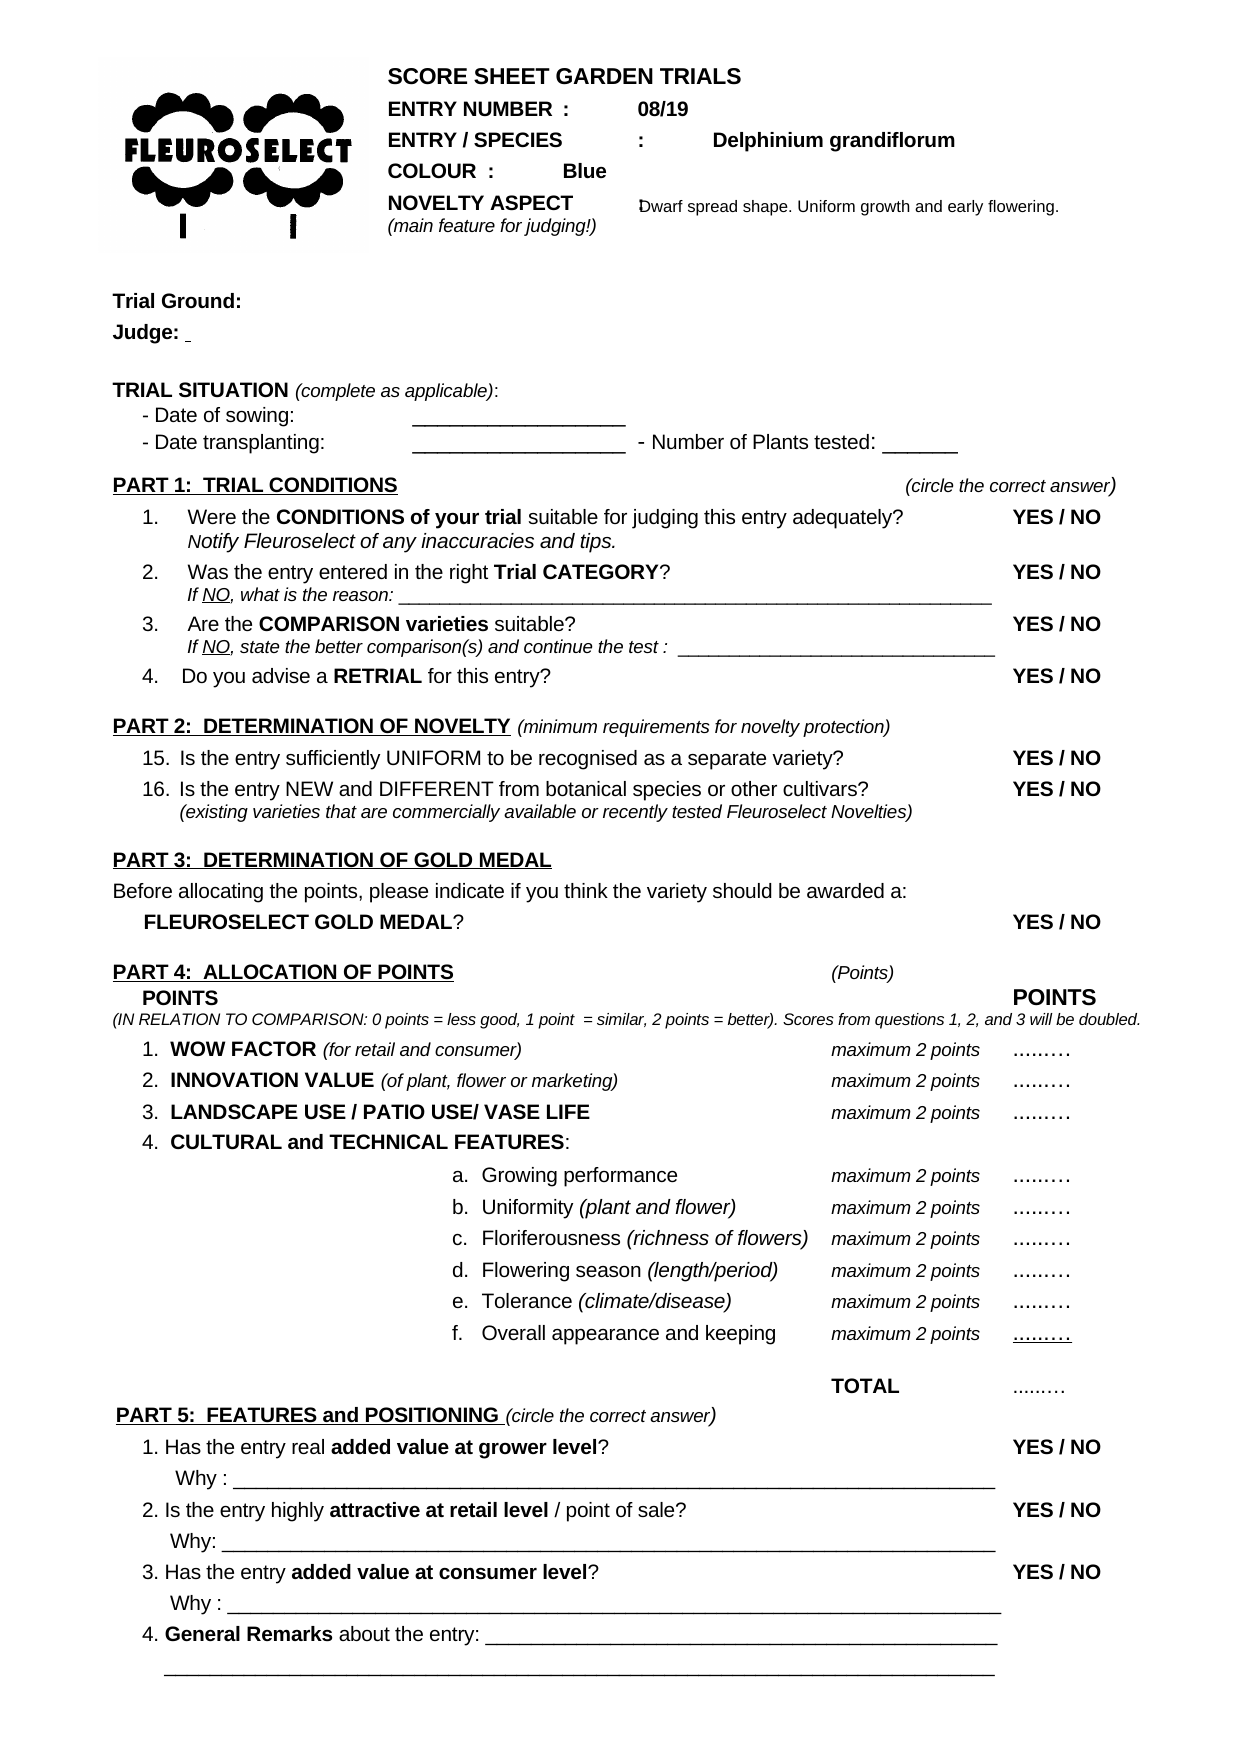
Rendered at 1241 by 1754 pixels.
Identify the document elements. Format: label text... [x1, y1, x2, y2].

text 3. Has the entry added value at consumer level? YES / NO [112, 1560, 1188, 1584]
text (IN RELATION TO COMPARISON: 0 points = less good, 1 point = similar, 2 points = better). Scores from questions 1, 2, and 3 will be doubled. [112, 1010, 1188, 1029]
list Is the entry sufficiently UNIFORM to be recognised as a separate variety? YES / NO [142, 746, 1188, 770]
text ENTRY / SPECIES : Delphinium grandiflorum [369, 128, 1188, 152]
text 4. CULTURAL and TECHNICAL FEATURES: [112, 1129, 1188, 1153]
text Notify Fleuroselect of any inaccuracies and tips. [112, 528, 1188, 552]
text PART 4: ALLOCATION OF POINTS (Points) POINTS POINTS [112, 959, 1188, 1010]
text Judge: [112, 320, 1188, 344]
text 1. Has the entry real added value at grower level? YES / NO [112, 1434, 1188, 1458]
text 3. LANDSCAPE USE / PATIO USE/ VASE LIFE maximum 2 points ......… [112, 1098, 1188, 1124]
text 2. Was the entry entered in the right Trial CATEGORY? YES / NO [112, 559, 1188, 583]
text 1. WOW FACTOR (for retail and consumer) maximum 2 points ......… [112, 1035, 1188, 1061]
text d. Flowering season (length/period) maximum 2 points ......… [112, 1256, 1188, 1282]
text c. Floriferousness (richness of flowers) maximum 2 points ......… [112, 1224, 1188, 1251]
text 4. General Remarks about the entry: _____________________________________________ [112, 1622, 1188, 1646]
text - Date transplanting: _________________ - Number of Plants tested: ______ [112, 428, 1188, 454]
text COLOUR : Blue [369, 159, 1188, 183]
text b. Uniformity (plant and flower) maximum 2 points ......… [112, 1193, 1188, 1219]
text 2. INNOVATION VALUE (of plant, flower or marketing) maximum 2 points ......… [112, 1066, 1188, 1093]
text NOVELTY ASPECT : [369, 191, 1188, 214]
text a. Growing performance maximum 2 points ......… [112, 1161, 1188, 1188]
text PART 2: DETERMINATION OF NOVELTY (minimum requirements for novelty protection) [112, 714, 1188, 738]
list Is the entry NEW and DIFFERENT from botanical species or other cultivars? YES / NO [142, 777, 1188, 801]
text _________________________________________________________________________ [112, 1653, 1188, 1677]
text 1. Were the CONDITIONS of your trial suitable for judging this entry adequately? YES / NO [112, 504, 1188, 528]
picture [98, 57, 369, 253]
text - Date of sowing: _________________ [112, 401, 1188, 428]
text Why : ____________________________________________________________________ [112, 1591, 1188, 1615]
text ENTRY NUMBER : 08/19 [369, 97, 1188, 121]
text Trial Ground: [112, 289, 1188, 313]
text PART 1: TRIAL CONDITIONS (circle the correct answer) [112, 473, 1188, 497]
text If NO, state the better comparison(s) and continue the test : _______________________________ [112, 636, 1188, 657]
text e. Tolerance (climate/disease) maximum 2 points ......… [112, 1287, 1188, 1314]
text 2. Is the entry highly attractive at retail level / point of sale? YES / NO [112, 1497, 1188, 1521]
text If NO, what is the reason: __________________________________________________________ [112, 583, 1188, 605]
text Why : ___________________________________________________________________ [112, 1466, 1188, 1490]
text (main feature for judging!) [369, 214, 1188, 236]
text Why: ____________________________________________________________________ [112, 1528, 1188, 1552]
text Before allocating the points, please indicate if you think the variety should be awarded a: [112, 879, 1188, 903]
text 4. Do you advise a RETRIAL for this entry? YES / NO [112, 663, 1188, 687]
text PART 5: FEATURES and POSITIONING (circle the correct answer) [112, 1403, 1188, 1427]
text FLEUROSELECT GOLD MEDAL? YES / NO [112, 910, 1188, 934]
text (existing varieties that are commercially available or recently tested Fleuroselect Novelties) [179, 801, 1188, 822]
text SCORE SHEET GARDEN TRIALS [369, 63, 1188, 89]
text PART 3: DETERMINATION OF GOLD MEDAL [112, 847, 1188, 871]
text TRIAL SITUATION (complete as applicable): [112, 377, 1188, 401]
text f. Overall appearance and keeping maximum 2 points ......… [112, 1319, 1188, 1345]
text 3. Are the COMPARISON varieties suitable? YES / NO [112, 612, 1188, 636]
text TOTAL ......… [112, 1373, 1188, 1397]
